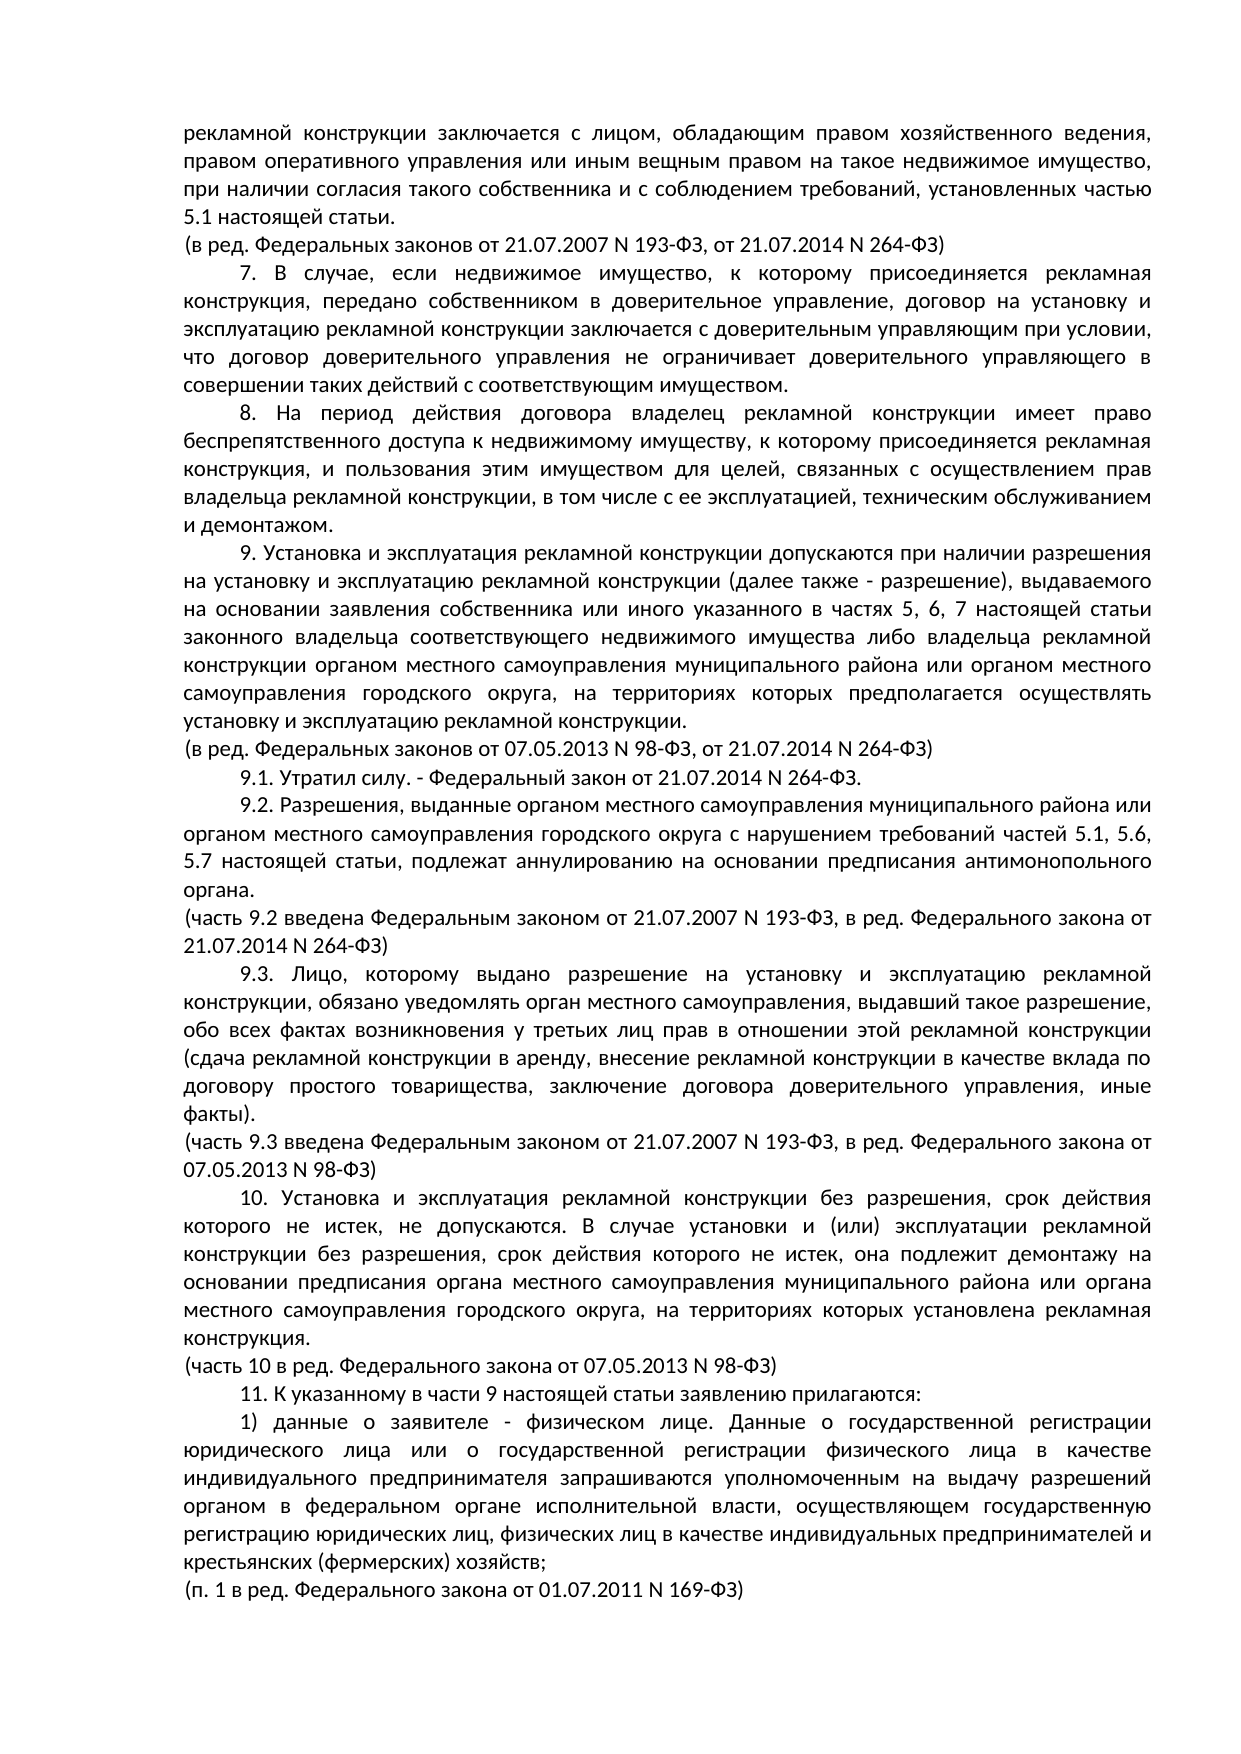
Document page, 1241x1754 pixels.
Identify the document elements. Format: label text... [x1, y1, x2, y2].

text (часть 10 в ред. Федерального закона от 07.05.2013 N 98-ФЗ) [183, 1351, 1152, 1379]
text (в ред. Федеральных законов от 21.07.2007 N 193-ФЗ, от 21.07.2014 N 264-ФЗ) [183, 230, 1152, 258]
text (п. 1 в ред. Федерального закона от 01.07.2011 N 169-ФЗ) [183, 1575, 1152, 1603]
text 9.1. Утратил силу. - Федеральный закон от 21.07.2014 N 264-ФЗ. [183, 763, 1152, 791]
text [183, 118, 1152, 230]
text 10. Установка и эксплуатация рекламной конструкции без разрешения, срок действия которого не истек, не допускаются. В случае установки и (или) эксплуатации рекламной конструкции без разрешения, срок действия которого не истек, она подлежит демонтажу на основании предписания органа местного самоуправления муниципального района или органа местного самоуправления городского округа, на территориях которых установлена рекламная конструкция. [183, 1183, 1152, 1351]
text 9. Установка и эксплуатация рекламной конструкции допускаются при наличии разрешения на установку и эксплуатацию рекламной конструкции (далее также - разрешение), выдаваемого на основании заявления собственника или иного указанного в частях 5, 6, 7 настоящей статьи законного владельца соответствующего недвижимого имущества либо владельца рекламной конструкции органом местного самоуправления муниципального района или органом местного самоуправления городского округа, на территориях которых предполагается осуществлять установку и эксплуатацию рекламной конструкции. [183, 538, 1152, 734]
text 1) данные о заявителе - физическом лице. Данные о государственной регистрации юридического лица или о государственной регистрации физического лица в качестве индивидуального предпринимателя запрашиваются уполномоченным на выдачу разрешений органом в федеральном органе исполнительной власти, осуществляющем государственную регистрацию юридических лиц, физических лиц в качестве индивидуальных предпринимателей и крестьянских (фермерских) хозяйств; [183, 1407, 1152, 1575]
text 7. В случае, если недвижимое имущество, к которому присоединяется рекламная конструкция, передано собственником в доверительное управление, договор на установку и эксплуатацию рекламной конструкции заключается с доверительным управляющим при условии, что договор доверительного управления не ограничивает доверительного управляющего в совершении таких действий с соответствующим имуществом. [183, 258, 1152, 398]
text 9.3. Лицо, которому выдано разрешение на установку и эксплуатацию рекламной конструкции, обязано уведомлять орган местного самоуправления, выдавший такое разрешение, обо всех фактах возникновения у третьих лиц прав в отношении этой рекламной конструкции (сдача рекламной конструкции в аренду, внесение рекламной конструкции в качестве вклада по договору простого товарищества, заключение договора доверительного управления, иные факты). [183, 959, 1152, 1127]
text 8. На период действия договора владелец рекламной конструкции имеет право беспрепятственного доступа к недвижимому имуществу, к которому присоединяется рекламная конструкция, и пользования этим имуществом для целей, связанных с осуществлением прав владельца рекламной конструкции, в том числе с ее эксплуатацией, техническим обслуживанием и демонтажом. [183, 398, 1152, 538]
text (часть 9.2 введена Федеральным законом от 21.07.2007 N 193-ФЗ, в ред. Федерального закона от 21.07.2014 N 264-ФЗ) [183, 903, 1152, 959]
text (часть 9.3 введена Федеральным законом от 21.07.2007 N 193-ФЗ, в ред. Федерального закона от 07.05.2013 N 98-ФЗ) [183, 1127, 1152, 1183]
text 11. К указанному в части 9 настоящей статьи заявлению прилагаются: [183, 1379, 1152, 1407]
text (в ред. Федеральных законов от 07.05.2013 N 98-ФЗ, от 21.07.2014 N 264-ФЗ) [183, 734, 1152, 763]
text 9.2. Разрешения, выданные органом местного самоуправления муниципального района или органом местного самоуправления городского округа с нарушением требований частей 5.1, 5.6, 5.7 настоящей статьи, подлежат аннулированию на основании предписания антимонопольного органа. [183, 791, 1152, 903]
